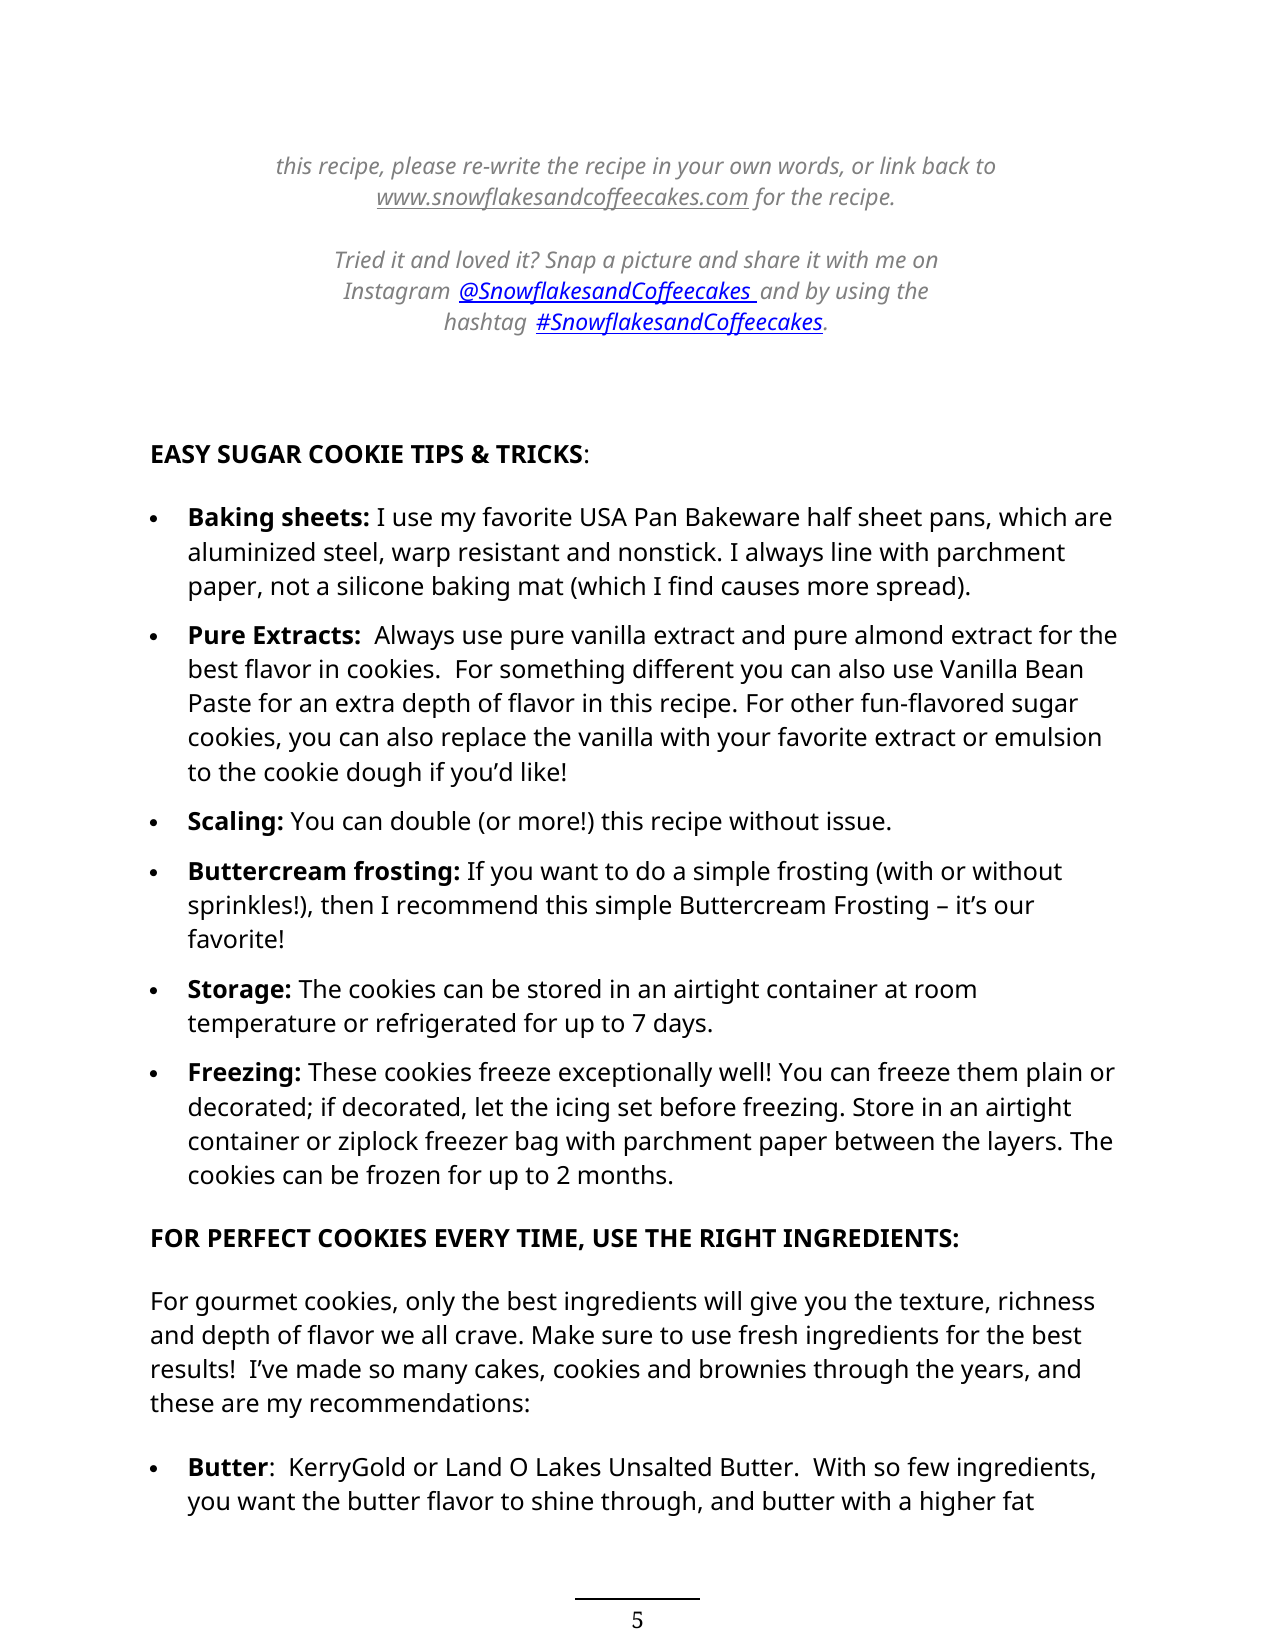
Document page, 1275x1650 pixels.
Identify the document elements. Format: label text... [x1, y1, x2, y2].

list Scaling: You can double (or more!) this recipe without issue. [150, 804, 1125, 838]
text EASY SUGAR COOKIE TIPS & TRICKS: [150, 437, 1125, 471]
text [150, 150, 1125, 212]
list Buttercream frosting: If you want to do a simple frosting (with or without sprinkles!), then I recommend this simple Buttercream Frosting – it’s our favorite! [150, 853, 1125, 956]
list Freezing: These cookies freeze exceptionally well! You can freeze them plain or decorated; if decorated, let the icing set before freezing. Store in an airtight container or ziplock freezer bag with parchment paper between the layers. The cookies can be frozen for up to 2 months. [150, 1055, 1125, 1191]
list Storage: The cookies can be stored in an airtight container at room temperature or refrigerated for up to 7 days. [150, 971, 1125, 1039]
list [150, 1449, 1125, 1517]
list Pure Extracts: Always use pure vanilla extract and pure almond extract for the best flavor in cookies. For something different you can also use Vanilla Bean Paste for an extra depth of flavor in this recipe. For other fun-flavored sugar cookies, you can also replace the vanilla with your favorite extract or emulsion to the cookie dough if you’d like! [150, 618, 1125, 788]
text For gourmet cookies, only the best ingredients will give you the texture, richness and depth of flavor we all crave. Make sure to use fresh ingredients for the best results! I’ve made so many cakes, cookies and brownies through the years, and these are my recommendations: [150, 1284, 1125, 1420]
list Baking sheets: I use my favorite USA Pan Bakeware half sheet pans, which are aluminized steel, warp resistant and nonstick. I always line with parchment paper, not a silicone baking mat (which I find causes more spread). [150, 500, 1125, 602]
text FOR PERFECT COOKIES EVERY TIME, USE THE RIGHT INGREDIENTS: [150, 1221, 1125, 1254]
text Tried it and loved it? Snap a picture and share it with me on Instagram @SnowflakesandCoffeecakes and by using the hashtag #SnowflakesandCoffeecakes. [150, 244, 1125, 337]
